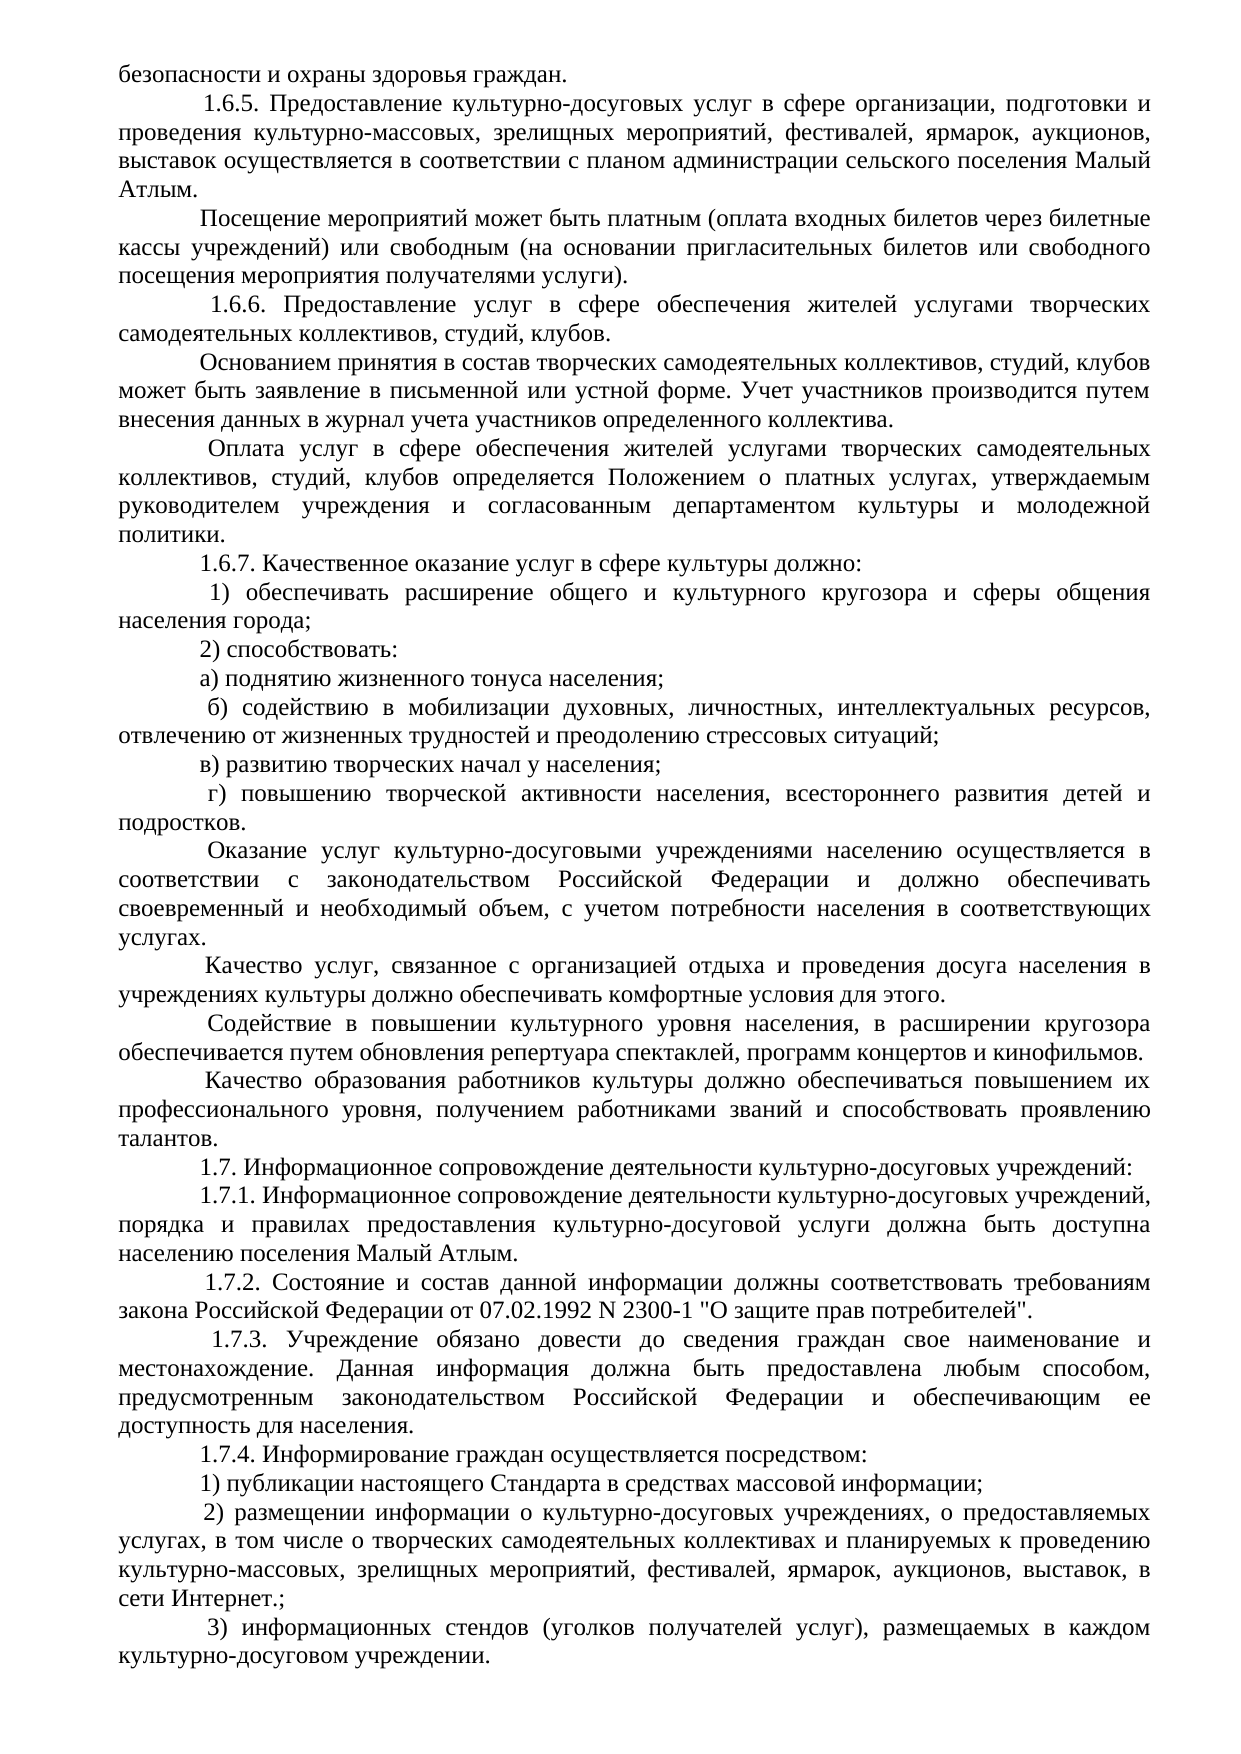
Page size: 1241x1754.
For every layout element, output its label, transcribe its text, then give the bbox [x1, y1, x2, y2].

text Оплата услуг в сфере обеспечения жителей услугами творческих самодеятельных коллективов, студий, клубов определяется Положением о платных услугах, утверждаемым руководителем учреждения и согласованным департаментом культуры и молодежной политики. [118, 433, 1152, 548]
text г) повышению творческой активности населения, всестороннего развития детей и подростков. [118, 778, 1152, 835]
text в) развитию творческих начал у населения; [118, 749, 1152, 778]
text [118, 59, 1152, 88]
text б) содействию в мобилизации духовных, личностных, интеллектуальных ресурсов, отвлечению от жизненных трудностей и преодолению стрессовых ситуаций; [118, 692, 1152, 749]
text 1.6.7. Качественное оказание услуг в сфере культуры должно: [118, 548, 1152, 577]
text 3) информационных стендов (уголков получателей услуг), размещаемых в каждом культурно-досуговом учреждении. [118, 1612, 1152, 1669]
text 1.7.3. Учреждение обязано довести до сведения граждан свое наименование и местонахождение. Данная информация должна быть предоставлена любым способом, предусмотренным законодательством Российской Федерации и обеспечивающим ее доступность для населения. [118, 1324, 1152, 1439]
text 1.6.6. Предоставление услуг в сфере обеспечения жителей услугами творческих самодеятельных коллективов, студий, клубов. [118, 289, 1152, 347]
text 1.7. Информационное сопровождение деятельности культурно-досуговых учреждений: [118, 1152, 1152, 1180]
text 1) публикации настоящего Стандарта в средствах массовой информации; [118, 1468, 1152, 1497]
text Посещение мероприятий может быть платным (оплата входных билетов через билетные кассы учреждений) или свободным (на основании пригласительных билетов или свободного посещения мероприятия получателями услуги). [118, 203, 1152, 289]
text 1.6.5. Предоставление культурно-досуговых услуг в сфере организации, подготовки и проведения культурно-массовых, зрелищных мероприятий, фестивалей, ярмарок, аукционов, выставок осуществляется в соответствии с планом администрации сельского поселения Малый Атлым. [118, 88, 1152, 203]
text 1.7.2. Состояние и состав данной информации должны соответствовать требованиям закона Российской Федерации от 07.02.1992 N 2300-1 "О защите прав потребителей". [118, 1267, 1152, 1324]
text Оказание услуг культурно-досуговыми учреждениями населению осуществляется в соответствии с законодательством Российской Федерации и должно обеспечивать своевременный и необходимый объем, с учетом потребности населения в соответствующих услугах. [118, 835, 1152, 950]
text а) поднятию жизненного тонуса населения; [118, 663, 1152, 692]
text 2) способствовать: [118, 634, 1152, 663]
text Основанием принятия в состав творческих самодеятельных коллективов, студий, клубов может быть заявление в письменной или устной форме. Учет участников производится путем внесения данных в журнал учета участников определенного коллектива. [118, 347, 1152, 433]
text 1.7.4. Информирование граждан осуществляется посредством: [118, 1439, 1152, 1468]
text 1) обеспечивать расширение общего и культурного кругозора и сферы общения населения города; [118, 577, 1152, 634]
text 1.7.1. Информационное сопровождение деятельности культурно-досуговых учреждений, порядка и правилах предоставления культурно-досуговой услуги должна быть доступна населению поселения Малый Атлым. [118, 1180, 1152, 1267]
text 2) размещении информации о культурно-досуговых учреждениях, о предоставляемых услугах, в том числе о творческих самодеятельных коллективах и планируемых к проведению культурно-массовых, зрелищных мероприятий, фестивалей, ярмарок, аукционов, выставок, в сети Интернет.; [118, 1497, 1152, 1612]
text Качество услуг, связанное с организацией отдыха и проведения досуга населения в учреждениях культуры должно обеспечивать комфортные условия для этого. [118, 950, 1152, 1008]
text Содействие в повышении культурного уровня населения, в расширении кругозора обеспечивается путем обновления репертуара спектаклей, программ концертов и кинофильмов. [118, 1008, 1152, 1065]
text Качество образования работников культуры должно обеспечиваться повышением их профессионального уровня, получением работниками званий и способствовать проявлению талантов. [118, 1065, 1152, 1152]
